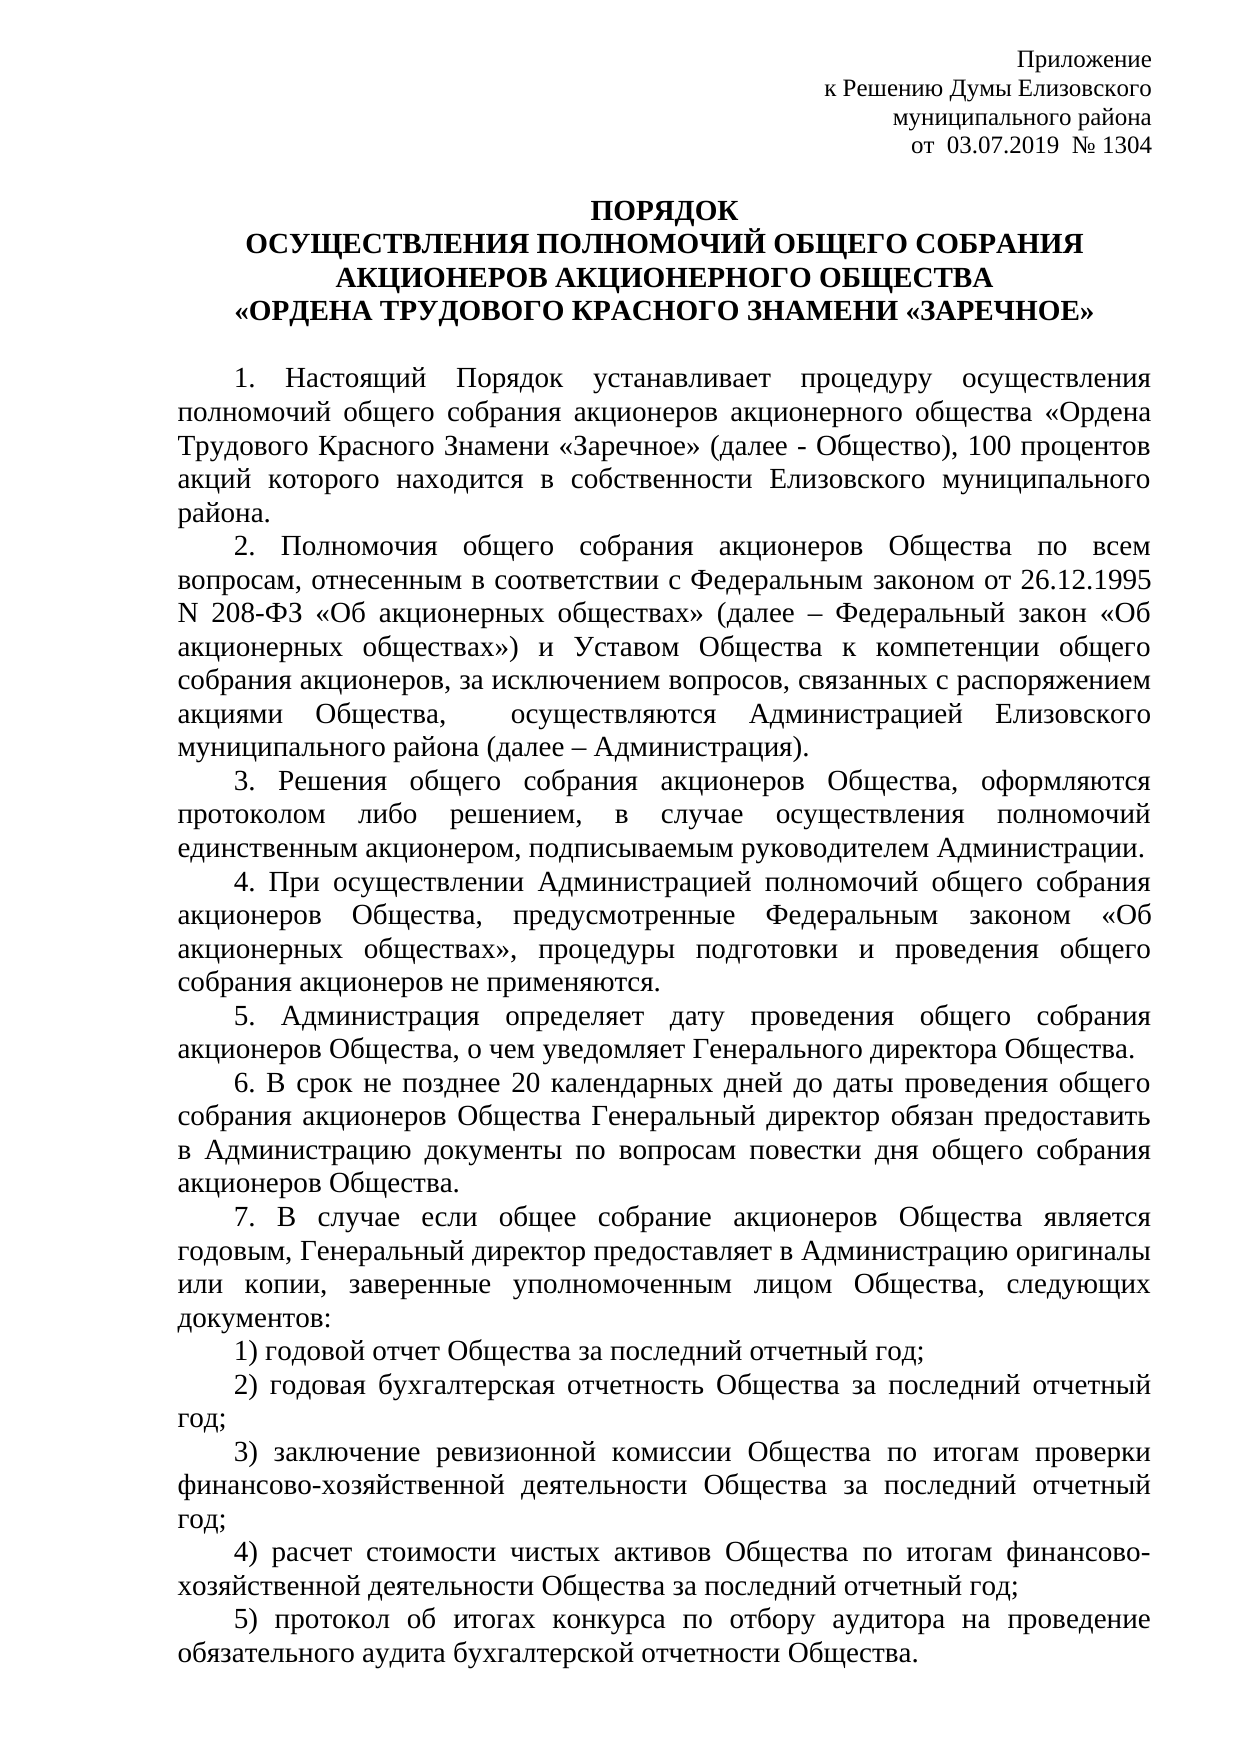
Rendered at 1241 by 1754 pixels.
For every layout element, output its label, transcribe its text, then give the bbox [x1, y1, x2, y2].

text 6. В срок не позднее 20 календарных дней до даты проведения общего собрания акционеров Общества Генеральный директор обязан предоставить в Администрацию документы по вопросам повестки дня общего собрания акционеров Общества. [177, 1065, 1152, 1199]
text 4) расчет стоимости чистых активов Общества по итогам финансово-хозяйственной деятельности Общества за последний отчетный год; [177, 1534, 1152, 1602]
text муниципального района [177, 102, 1152, 131]
text 5. Администрация определяет дату проведения общего собрания акционеров Общества, о чем уведомляет Генерального директора Общества. [177, 998, 1152, 1065]
text ПОРЯДОК [177, 193, 1152, 226]
text 4. При осуществлении Администрацией полномочий общего собрания акционеров Общества, предусмотренные Федеральным законом «Об акционерных обществах», процедуры подготовки и проведения общего собрания акционеров не применяются. [177, 864, 1152, 998]
text от 03.07.2019 № 1304 [177, 131, 1152, 159]
text 2) годовая бухгалтерская отчетность Общества за последний отчетный год; [177, 1367, 1152, 1434]
text «ОРДЕНА ТРУДОВОГО КРАСНОГО ЗНАМЕНИ «ЗАРЕЧНОЕ» [177, 293, 1152, 327]
text 3. Решения общего собрания акционеров Общества, оформляются протоколом либо решением, в случае осуществления полномочий единственным акционером, подписываемым руководителем Администрации. [177, 763, 1152, 864]
text ОСУЩЕСТВЛЕНИЯ ПОЛНОМОЧИЙ ОБЩЕГО СОБРАНИЯ АКЦИОНЕРОВ АКЦИОНЕРНОГО ОБЩЕСТВА [177, 226, 1152, 293]
text 1. Настоящий Порядок устанавливает процедуру осуществления полномочий общего собрания акционеров акционерного общества «Ордена Трудового Красного Знамени «Заречное» (далее - Общество), 100 процентов акций которого находится в собственности Елизовского муниципального района. [177, 361, 1152, 528]
text 7. В случае если общее собрание акционеров Общества является годовым, Генеральный директор предоставляет в Администрацию оригиналы или копии, заверенные уполномоченным лицом Общества, следующих документов: [177, 1199, 1152, 1333]
text 5) протокол об итогах конкурса по отбору аудитора на проведение обязательного аудита бухгалтерской отчетности Общества. [177, 1602, 1152, 1669]
text Приложение [177, 44, 1152, 73]
text 2. Полномочия общего собрания акционеров Общества по всем вопросам, отнесенным в соответствии с Федеральным законом от 26.12.1995 N 208-ФЗ «Об акционерных обществах» (далее – Федеральный закон «Об акционерных обществах») и Уставом Общества к компетенции общего собрания акционеров, за исключением вопросов, связанных с распоряжением акциями Общества, осуществляются Администрацией Елизовского муниципального района (далее – Администрация). [177, 528, 1152, 763]
text 3) заключение ревизионной комиссии Общества по итогам проверки финансово-хозяйственной деятельности Общества за последний отчетный год; [177, 1434, 1152, 1534]
text 1) годовой отчет Общества за последний отчетный год; [177, 1333, 1152, 1367]
text к Решению Думы Елизовского [177, 73, 1152, 102]
